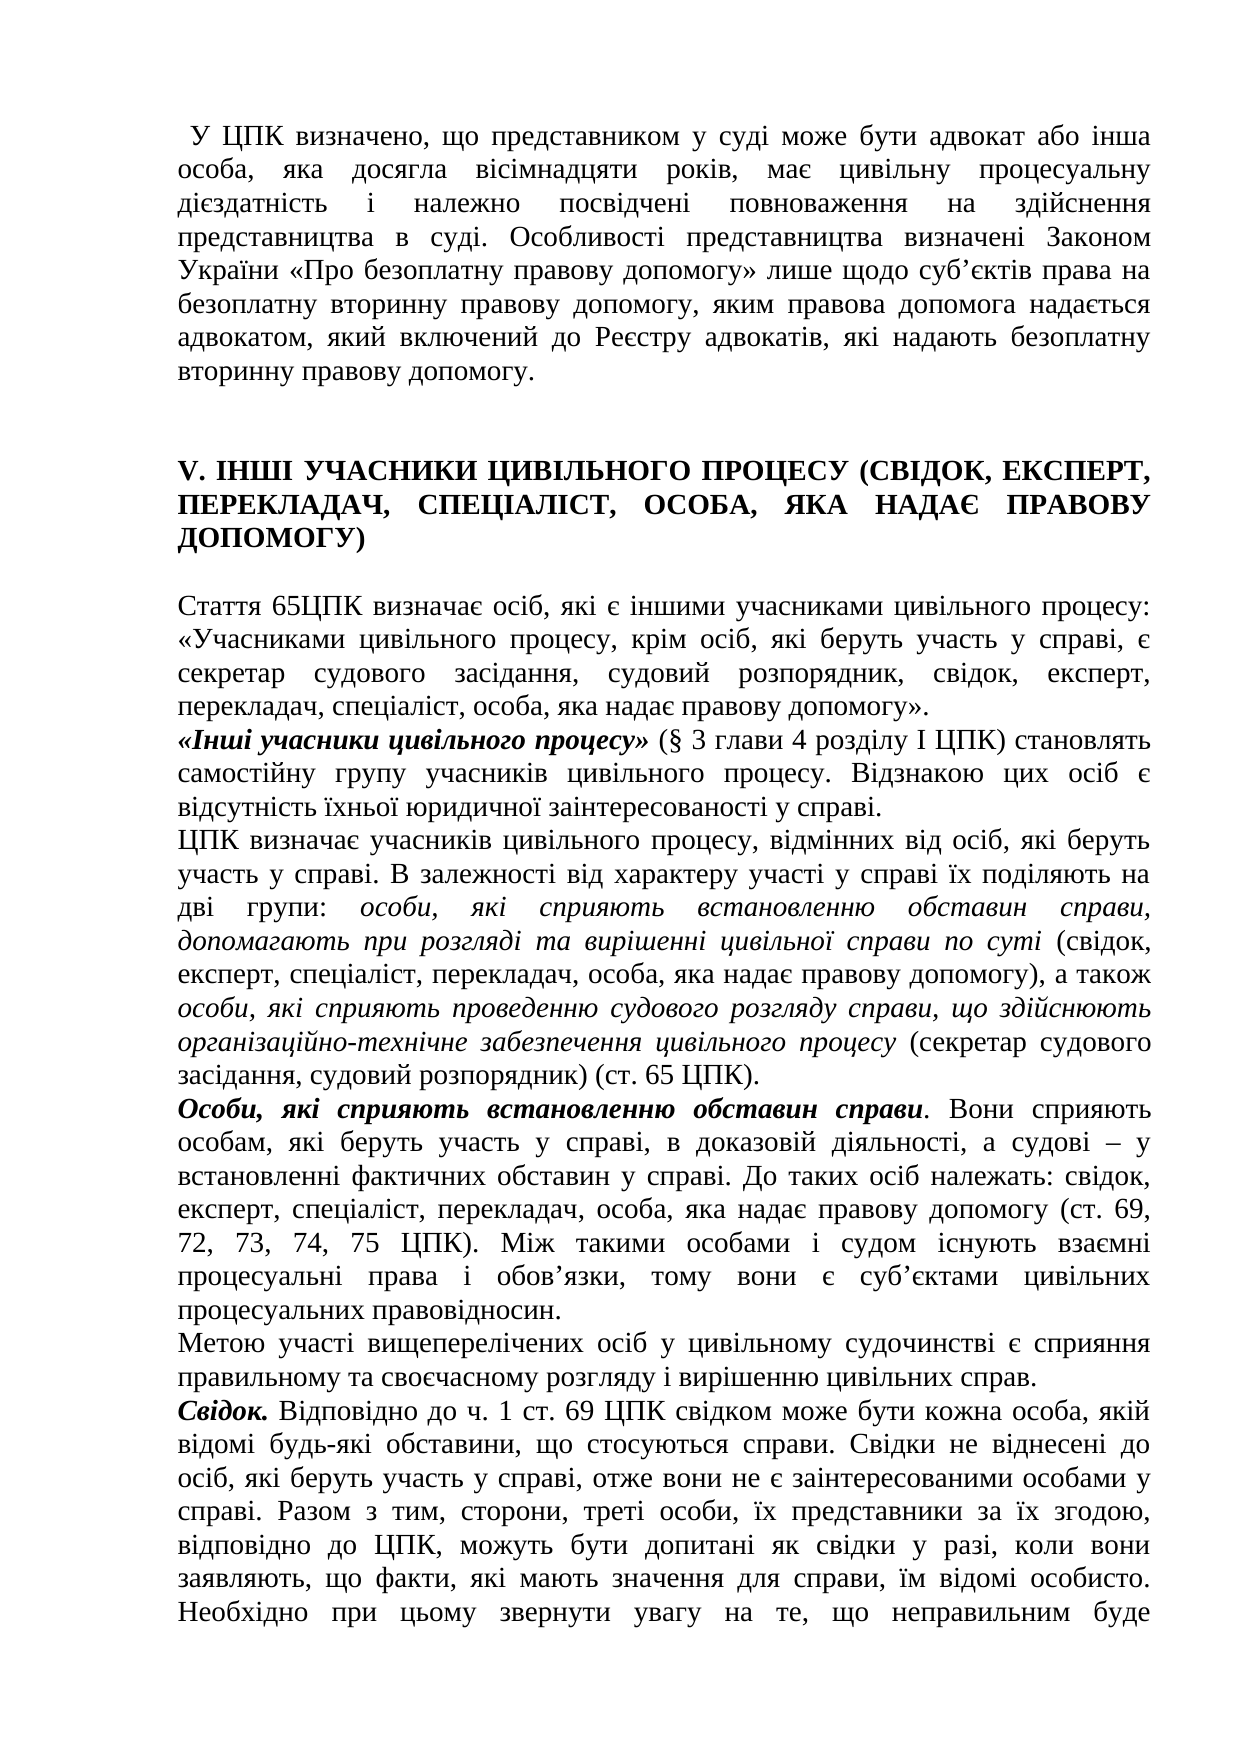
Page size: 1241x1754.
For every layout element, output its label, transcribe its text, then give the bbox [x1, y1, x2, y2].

text Стаття 65ЦПК визначає осіб, які є іншими учасниками цивільного процесу: «Учасниками цивільного процесу, крім осіб, які беруть участь у справі, є секретар судового засідання, судовий розпорядник, свідок, експерт, перекладач, спеціаліст, особа, яка надає правову допомогу». [177, 588, 1152, 722]
text Особи, які сприяють встановленню обставин справи. Вони сприяють особам, які беруть участь у справі, в доказовій діяльності, а судові – у встановленні фактичних обставин у справі. До таких осіб належать: свідок, експерт, спеціаліст, перекладач, особа, яка надає правову допомогу (ст. 69, 72, 73, 74, 75 ЦПК). Між такими особами і судом існують взаємні процесуальні права і обов’язки, тому вони є суб’єктами цивільних процесуальних правовідносин. [177, 1091, 1152, 1326]
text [177, 1393, 1152, 1627]
text V. ІНШІ УЧАСНИКИ ЦИВІЛЬНОГО ПРОЦЕСУ (СВІДОК, ЕКСПЕРТ, ПЕРЕКЛАДАЧ, СПЕЦІАЛІСТ, ОСОБА, ЯКА НАДАЄ ПРАВОВУ ДОПОМОГУ) [177, 453, 1152, 554]
text «Інші учасники цивільного процесу» (§ 3 глави 4 розділу І ЦПК) становлять самостійну групу учасників цивільного процесу. Відзнакою цих осіб є відсутність їхньої юридичної заінтересованості у справі. [177, 722, 1152, 822]
text Метою участі вищеперелічених осіб у цивільному судочинстві є сприяння правильному та своєчасному розгляду і вирішенню цивільних справ. [177, 1326, 1152, 1393]
text ЦПК визначає учасників цивільного процесу, відмінних від осіб, які беруть участь у справі. В залежності від характеру участі у справі їх поділяють на дві групи: особи, які сприяють встановленню обставин справи, допомагають при розгляді та вирішенні цивільної справи по суті (свідок, експерт, спеціаліст, перекладач, особа, яка надає правову допомогу), а також особи, які сприяють проведенню судового розгляду справи, що здійснюють організаційно-технічне забезпечення цивільного процесу (секретар судового засідання, судовий розпорядник) (ст. 65 ЦПК). [177, 822, 1152, 1091]
text У ЦПК визначено, що представником у суді може бути адвокат або інша особа, яка досягла вісімнадцяти років, має цивільну процесуальну дієздатність і належно посвідчені повноваження на здійснення представництва в суді. Особливості представництва визначені Законом України «Про безоплатну правову допомогу» лише щодо суб’єктів права на безоплатну вторинну правову допомогу, яким правова допомога надається адвокатом, який включений до Реєстру адвокатів, які надають безоплатну вторинну правову допомогу. [177, 118, 1152, 386]
